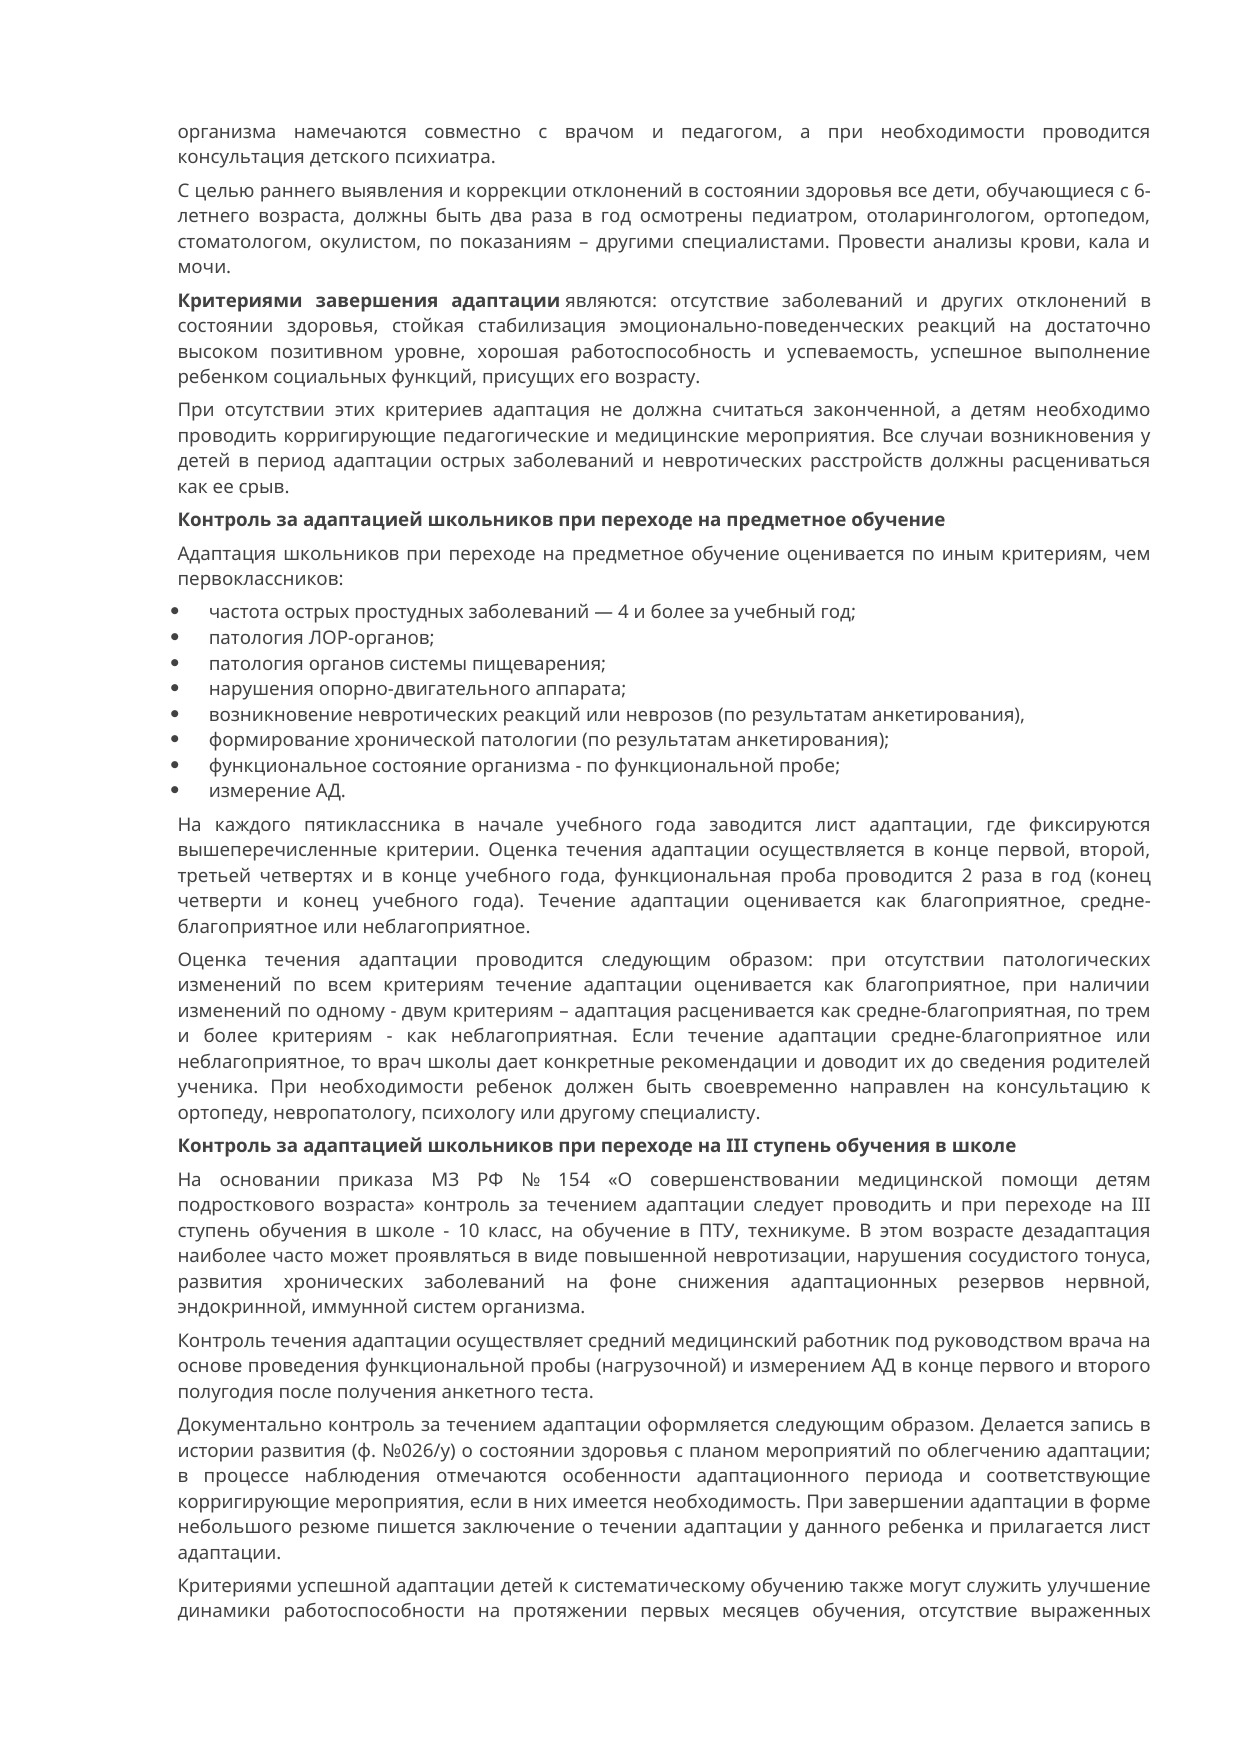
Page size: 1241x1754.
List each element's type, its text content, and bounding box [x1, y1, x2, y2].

text Критериями завершения адаптации являются: отсутствие заболеваний и других отклонений в состоянии здоровья, стойкая стабилизация эмоционально-поведенческих реакций на достаточно высоком позитивном уровне, хорошая работоспособность и успеваемость, успешное выполнение ребенком социальных функций, присущих его возрасту. [177, 287, 1152, 389]
text Документально контроль за течением адаптации оформляется следующим образом. Делается запись в истории развития (ф. №026/у) о состоянии здоровья с планом мероприятий по облегчению адаптации; в процессе наблюдения отмечаются особенности адаптационного периода и соответствующие корригирующие мероприятия, если в них имеется необходимость. При завершении адаптации в форме небольшого резюме пишется заключение о течении адаптации у данного ребенка и прилагается лист адаптации. [177, 1411, 1152, 1564]
list функциональное состояние организма - по функциональной пробе; [171, 752, 1152, 777]
text Адаптация школьников при переходе на предметное обучение оценивается по иным критериям, чем первоклассников: [177, 540, 1152, 591]
list частота острых простудных заболеваний — 4 и более за учебный год; [171, 599, 1152, 624]
text На каждого пятиклассника в начале учебного года заводится лист адаптации, где фиксируются вышеперечисленные критерии. Оценка течения адаптации осуществляется в конце первой, второй, третьей четвертях и в конце учебного года, функциональная проба проводится 2 раза в год (конец четверти и конец учебного года). Течение адаптации оценивается как благоприятное, средне-благоприятное или неблагоприятное. [177, 811, 1152, 938]
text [177, 118, 1152, 169]
list измерение АД. [171, 777, 1152, 803]
list патология органов системы пищеварения; [171, 650, 1152, 675]
list формирование хронической патологии (по результатам анкетирования); [171, 726, 1152, 752]
text С целью раннего выявления и коррекции отклонений в состоянии здоровья все дети, обучающиеся с 6-летнего возраста, должны быть два раза в год осмотрены педиатром, отоларингологом, ортопедом, стоматологом, окулистом, по показаниям – другими специалистами. Провести анализы крови, кала и мочи. [177, 177, 1152, 279]
list возникновение невротических реакций или неврозов (по результатам анкетирования), [171, 701, 1152, 726]
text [177, 1572, 1152, 1623]
text Контроль течения адаптации осуществляет средний медицинский работник под руководством врача на основе проведения функциональной пробы (нагрузочной) и измерением АД в конце первого и второго полугодия после получения анкетного теста. [177, 1327, 1152, 1403]
list нарушения опорно-двигательного аппарата; [171, 675, 1152, 701]
text Контроль за адаптацией школьников при переходе на III ступень обучения в школе [177, 1133, 1152, 1158]
text При отсутствии этих критериев адаптация не должна считаться законченной, а детям необходимо проводить корригирующие педагогические и медицинские мероприятия. Все случаи возникновения у детей в период адаптации острых заболеваний и невротических расстройств должны расцениваться как ее срыв. [177, 397, 1152, 499]
text Оценка течения адаптации проводится следующим образом: при отсутствии патологических изменений по всем критериям течение адаптации оценивается как благоприятное, при наличии изменений по одному - двум критериям – адаптация расценивается как средне-благоприятная, по трем и более критериям - как неблагоприятная. Если течение адаптации средне-благоприятное или неблагоприятное, то врач школы дает конкретные рекомендации и доводит их до сведения родителей ученика. При необходимости ребенок должен быть своевременно направлен на консультацию к ортопеду, невропатологу, психологу или другому специалисту. [177, 946, 1152, 1125]
list патология ЛОР-органов; [171, 624, 1152, 650]
text Контроль за адаптацией школьников при переходе на предметное обучение [177, 507, 1152, 532]
text На основании приказа МЗ РФ № 154 «О совершенствовании медицинской помощи детям подросткового возраста» контроль за течением адаптации следует проводить и при переходе на III ступень обучения в школе - 10 класс, на обучение в ПТУ, техникуме. В этом возрасте дезадаптация наиболее часто может проявляться в виде повышенной невротизации, нарушения сосудистого тонуса, развития хронических заболеваний на фоне снижения адаптационных резервов нервной, эндокринной, иммунной систем организма. [177, 1166, 1152, 1319]
